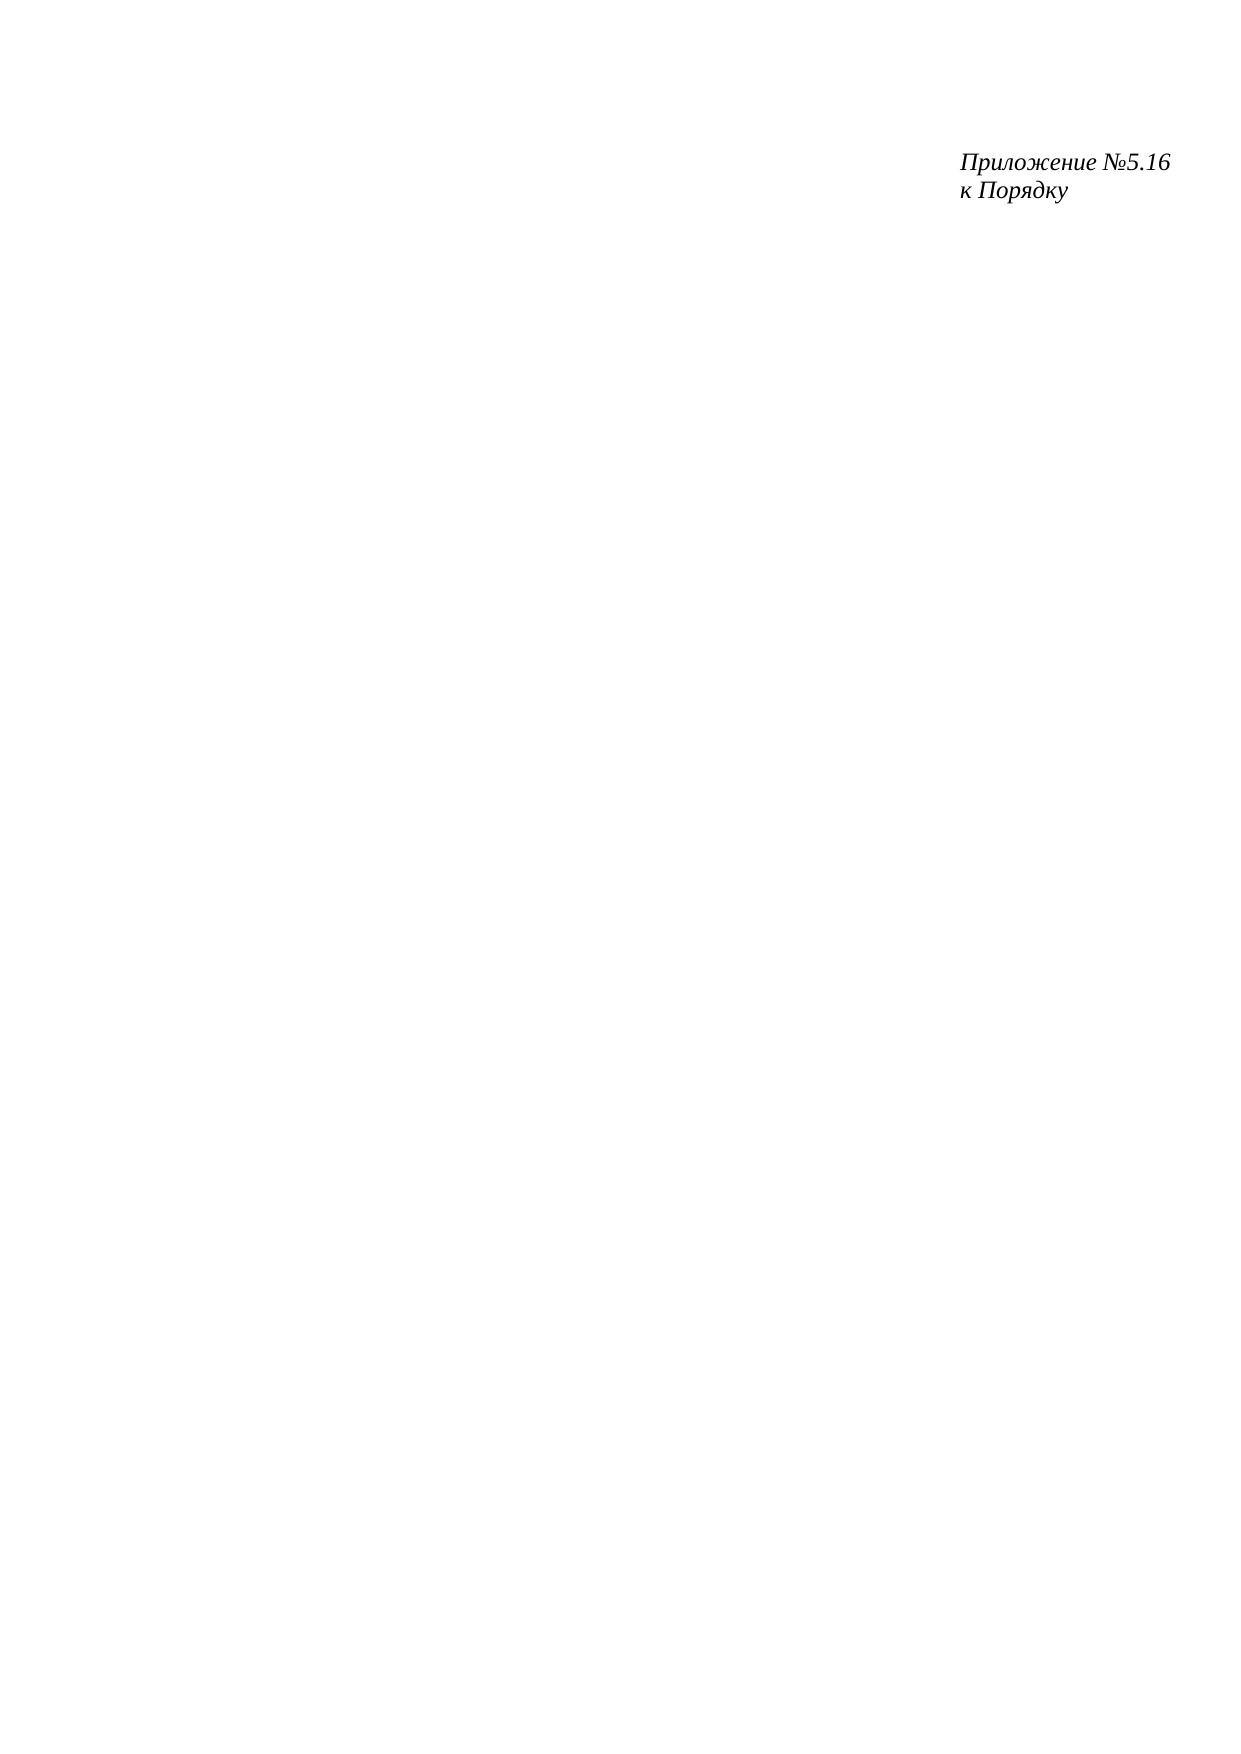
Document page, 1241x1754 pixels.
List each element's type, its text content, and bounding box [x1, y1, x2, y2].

text Приложение №5.16 [148, 147, 1181, 176]
text к Порядку [148, 176, 1181, 204]
